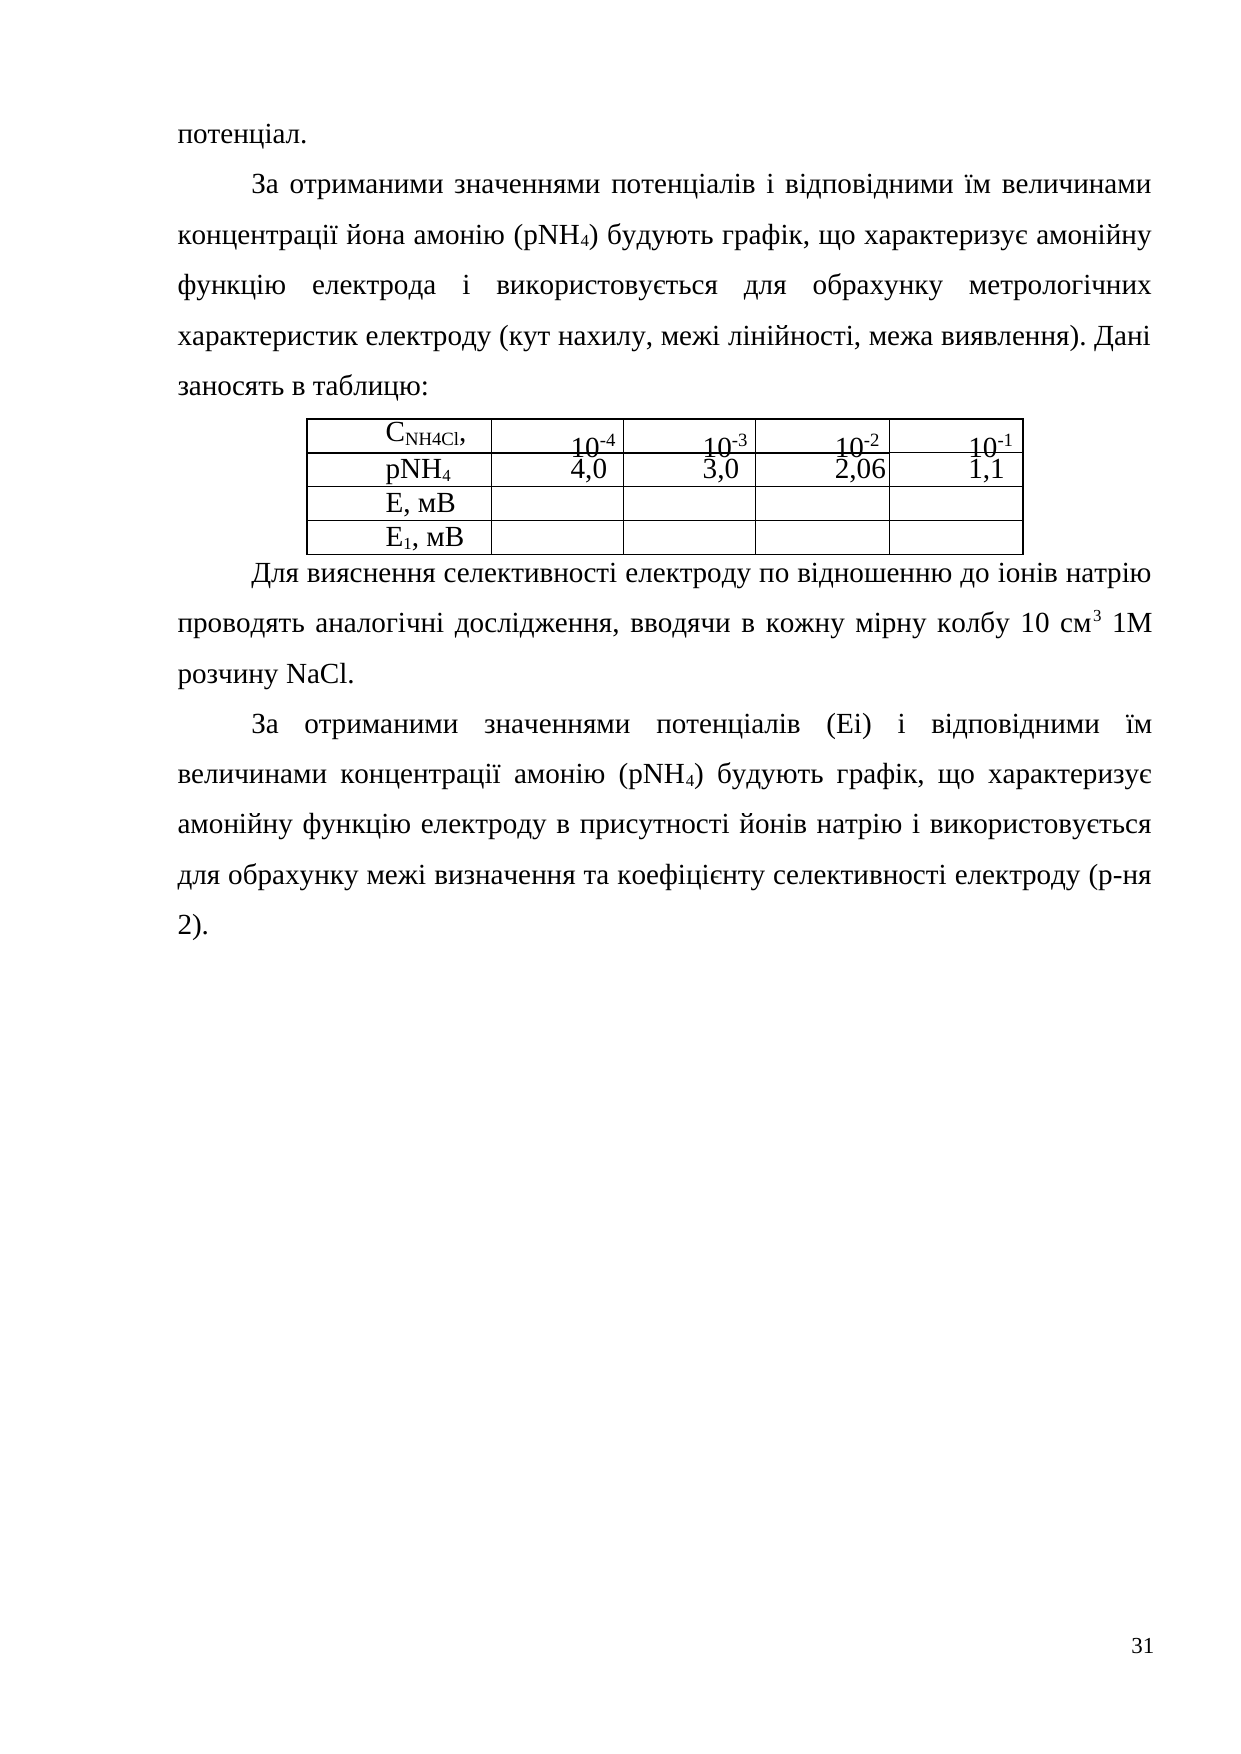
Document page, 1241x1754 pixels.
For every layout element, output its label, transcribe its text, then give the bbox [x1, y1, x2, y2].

table_header 10-4 [492, 420, 623, 452]
table_cell 4,0 [492, 454, 623, 486]
table_cell [890, 487, 1022, 519]
table_cell 2,06 [756, 454, 889, 486]
table_cell 3,0 [624, 454, 755, 486]
table_cell Е, мВ [308, 487, 491, 519]
table_cell [492, 487, 623, 519]
text За отриманими значеннями потенціалів (Еі) і відповідними їм величинами концентрації амонію (pNH4) будують графік, що характеризує амонійну функцію електроду в присутності йонів натрію і використовується для обрахунку межі визначення та коефіцієнту селективності електроду (р-ня 2). [177, 706, 1152, 941]
table_cell [756, 521, 889, 553]
text потенціал. [177, 116, 1230, 149]
table_cell 1,1 [890, 453, 1022, 486]
table_header 10-2 [756, 420, 889, 452]
table_header 10-3 [624, 420, 755, 452]
text За отриманими значеннями потенціалів і відповідними їм величинами концентрації йона амонію (pNH4) будують графік, що характеризує амонійну функцію електрода і використовується для обрахунку метрологічних характеристик електроду (кут нахилу, межі лінійності, межа виявлення). Дані заносять в таблицю: [177, 167, 1152, 401]
table_header 10-1 [890, 420, 1022, 452]
table_cell Е1, мВ [308, 521, 491, 553]
text Для вияснення селективності електроду по відношенню до іонів натрію проводять аналогічні дослідження, вводячи в кожну мірну колбу 10 см3 1М розчину NaCl. [177, 555, 1152, 689]
table_cell [492, 521, 623, 553]
table_header CNH4Cl, [308, 420, 491, 452]
table_cell pNH4 [308, 454, 491, 486]
table_cell [624, 487, 755, 519]
table_cell [624, 521, 755, 553]
table_cell [756, 487, 889, 519]
table_cell [890, 521, 1022, 553]
